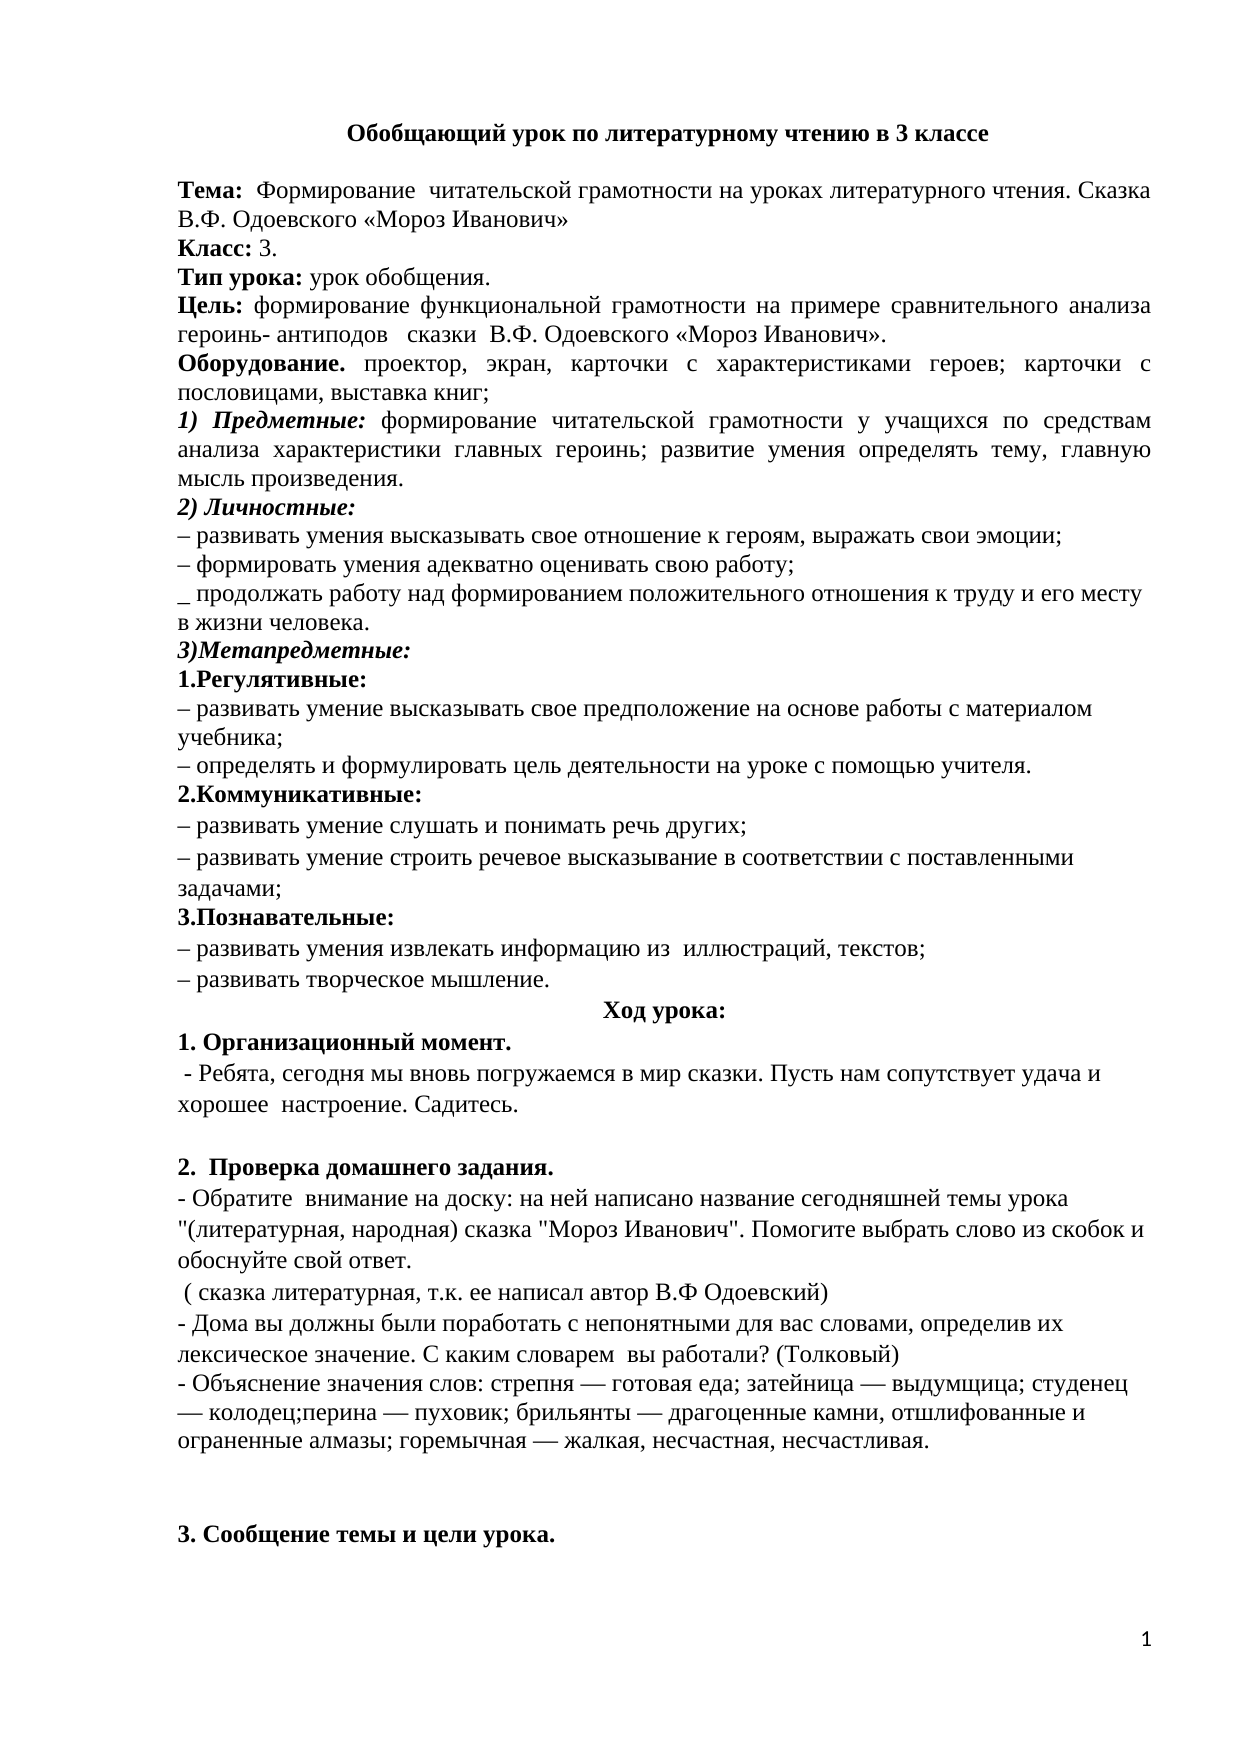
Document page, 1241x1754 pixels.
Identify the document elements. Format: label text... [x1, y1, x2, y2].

text 2. Проверка домашнего задания. [177, 1149, 1152, 1181]
text – развивать умение слушать и понимать речь других; [177, 808, 1152, 839]
text – развивать творческое мышление. [177, 962, 1152, 993]
text – развивать умение высказывать свое предположение на основе работы с материалом учебника; [177, 693, 1152, 751]
text - Обратите внимание на доску: на ней написано название сегодняшней темы урока "(литературная, народная) сказка "Мороз Иванович". Помогите выбрать слово из скобок и обоснуйте свой ответ. [177, 1181, 1152, 1274]
text 3.Познавательные: [177, 902, 1152, 931]
text – определять и формулировать цель деятельности на уроке с помощью учителя. [177, 751, 1152, 779]
text 1.Регулятивные: [177, 664, 1152, 693]
text Тема: Формирование читательской грамотности на уроках литературного чтения. Сказка В.Ф. Одоевского «Мороз Иванович» [177, 176, 1152, 233]
text ( сказка литературная, т.к. ее написал автор В.Ф Одоевский) [177, 1274, 1152, 1306]
text 3. Сообщение темы и цели урока. [177, 1517, 1152, 1548]
text Обобщающий урок по литературному чтению в 3 классе [177, 118, 1152, 147]
text _ продолжать работу над формированием положительного отношения к труду и его месту в жизни человека. [177, 578, 1152, 636]
text 2) Личностные: [177, 492, 1152, 521]
text 3)Метапредметные: [177, 636, 1152, 664]
text - Ребята, сегодня мы вновь погружаемся в мир сказки. Пусть нам сопутствует удача и хорошее настроение. Садитесь. [177, 1056, 1152, 1118]
text – развивать умения извлекать информацию из иллюстраций, текстов; [177, 931, 1152, 962]
text – формировать умения адекватно оценивать свою работу; [177, 549, 1152, 578]
text - Дома вы должны были поработать с непонятными для вас словами, определив их лексическое значение. С каким словарем вы работали? (Толковый) [177, 1306, 1152, 1368]
text – развивать умение строить речевое высказывание в соответствии с поставленными задачами; [177, 839, 1152, 902]
text 1. Организационный момент. [177, 1024, 1152, 1056]
text – развивать умения высказывать свое отношение к героям, выражать свои эмоции; [177, 521, 1152, 549]
text - Объяснение значения слов: стрепня — готовая еда; затейница — выдумщица; студенец — колодец;перина — пуховик; брильянты — драгоценные камни, отшлифованные и ограненные алмазы; горемычная — жалкая, несчастная, несчастливая. [177, 1368, 1152, 1454]
text 2.Коммуникативные: [177, 779, 1152, 808]
list Тип урока: урок обобщения. [177, 262, 1152, 291]
text Оборудование. проектор, экран, карточки с характеристиками героев; карточки с пословицами, выставка книг; [177, 348, 1152, 406]
list Цель: формирование функциональной грамотности на примере сравнительного анализа героинь- антиподов сказки В.Ф. Одоевского «Мороз Иванович». [177, 291, 1152, 348]
text 1) Предметные: формирование читательской грамотности у учащихся по средствам анализа характеристики главных героинь; развитие умения определять тему, главную мысль произведения. [177, 406, 1152, 492]
text Класс: 3. [177, 233, 1152, 262]
text Ход урока: [177, 993, 1152, 1024]
